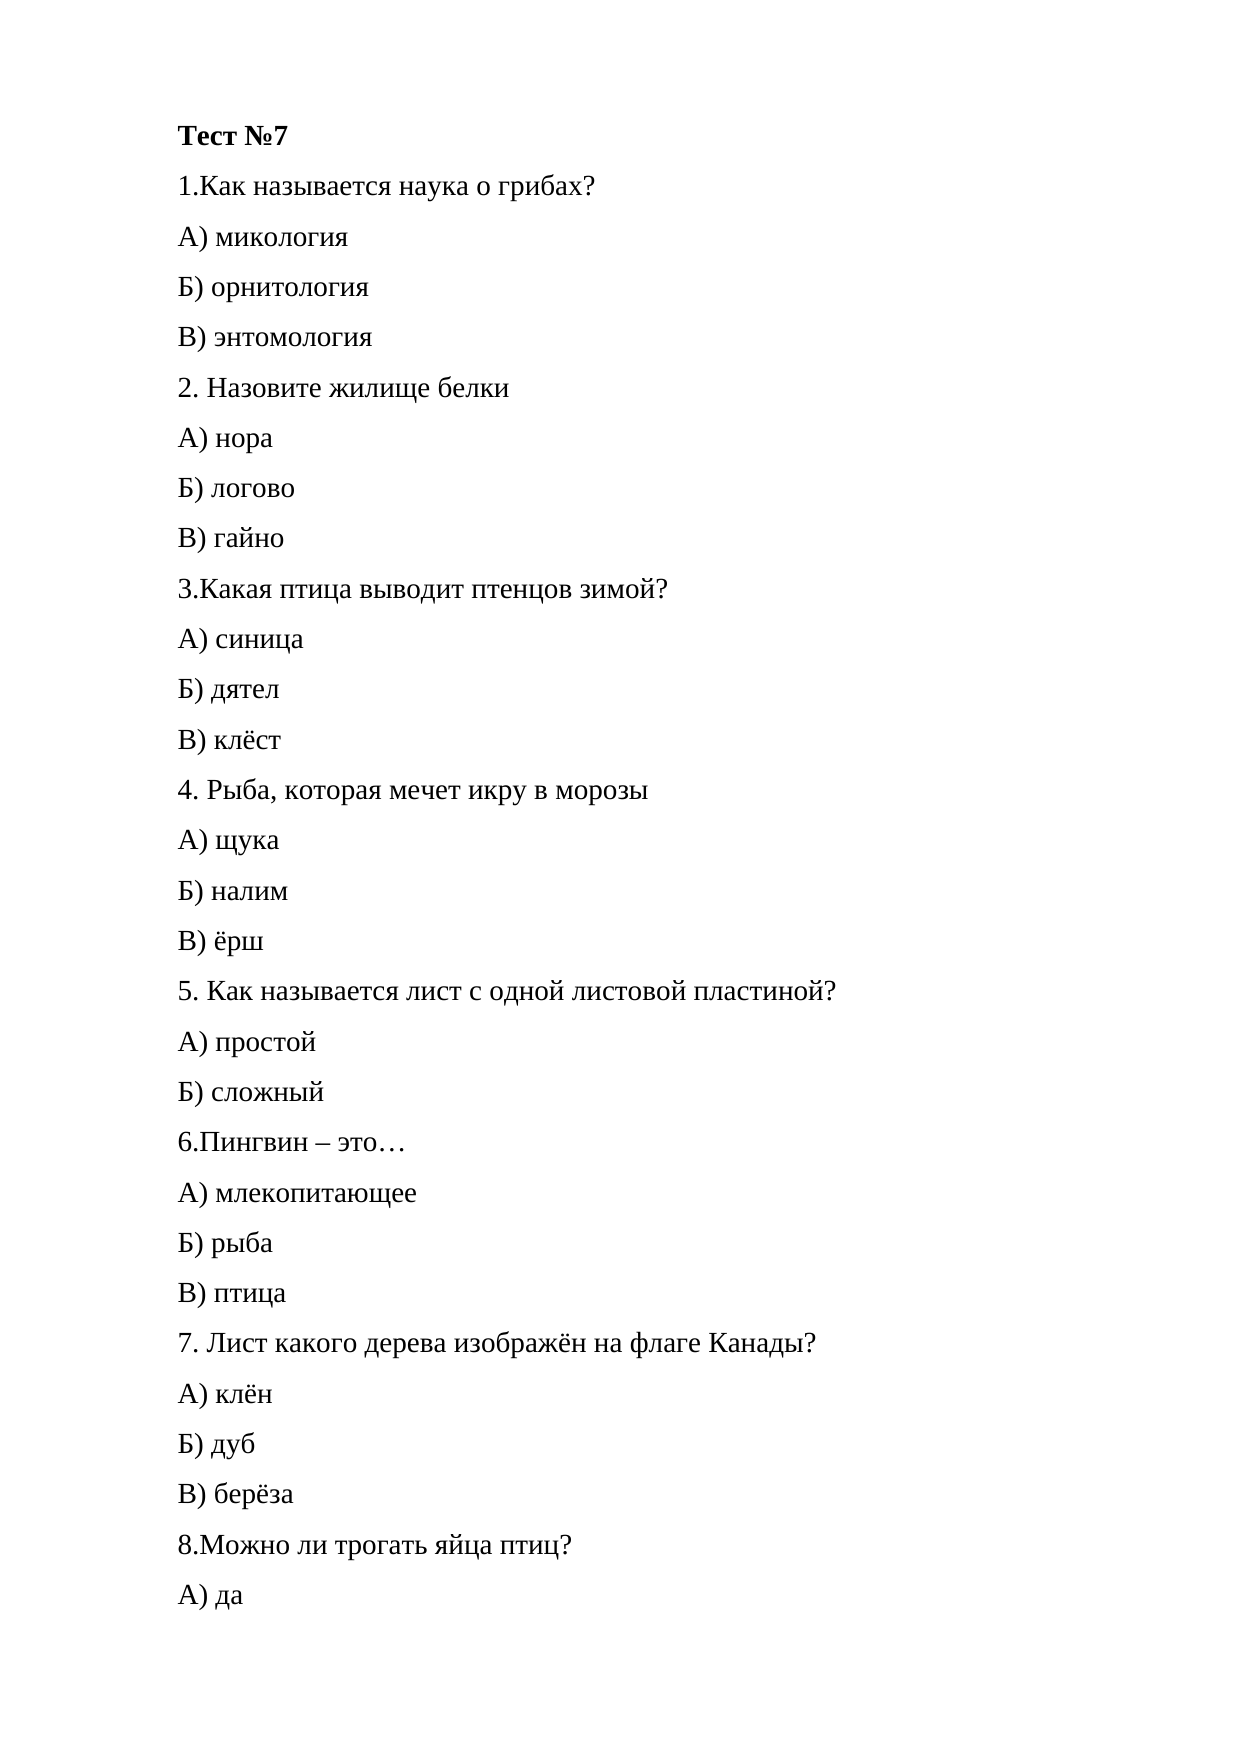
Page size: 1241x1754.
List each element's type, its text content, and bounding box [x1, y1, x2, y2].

text А) да [177, 1577, 1152, 1611]
text А) простой [177, 1024, 1152, 1057]
text В) птица [177, 1275, 1152, 1309]
text Б) логово [177, 470, 1152, 504]
text А) клён [177, 1376, 1152, 1409]
text 1.Как называется наука о грибах? [177, 168, 1152, 202]
text Б) налим [177, 873, 1152, 906]
text 3.Какая птица выводит птенцов зимой? [177, 571, 1152, 604]
text Тест №7 [177, 118, 1152, 152]
text В) клёст [177, 722, 1152, 755]
text А) щука [177, 822, 1152, 856]
text 2. Назовите жилище белки [177, 370, 1152, 403]
text В) энтомология [177, 319, 1152, 353]
text А) синица [177, 621, 1152, 655]
text А) нора [177, 420, 1152, 453]
text А) микология [177, 219, 1152, 252]
text В) ёрш [177, 923, 1152, 957]
text Б) дуб [177, 1426, 1152, 1460]
text Б) орнитология [177, 269, 1152, 303]
text 7. Лист какого дерева изображён на флаге Канады? [177, 1326, 1152, 1359]
text Б) дятел [177, 672, 1152, 705]
text 6.Пингвин – это… [177, 1124, 1152, 1158]
text В) гайно [177, 521, 1152, 554]
text Б) рыба [177, 1225, 1152, 1258]
text 8.Можно ли трогать яйца птиц? [177, 1527, 1152, 1560]
text 5. Как называется лист с одной листовой пластиной? [177, 973, 1152, 1007]
text Б) сложный [177, 1074, 1152, 1108]
text А) млекопитающее [177, 1175, 1152, 1208]
text 4. Рыба, которая мечет икру в морозы [177, 772, 1152, 806]
text В) берёза [177, 1477, 1152, 1510]
